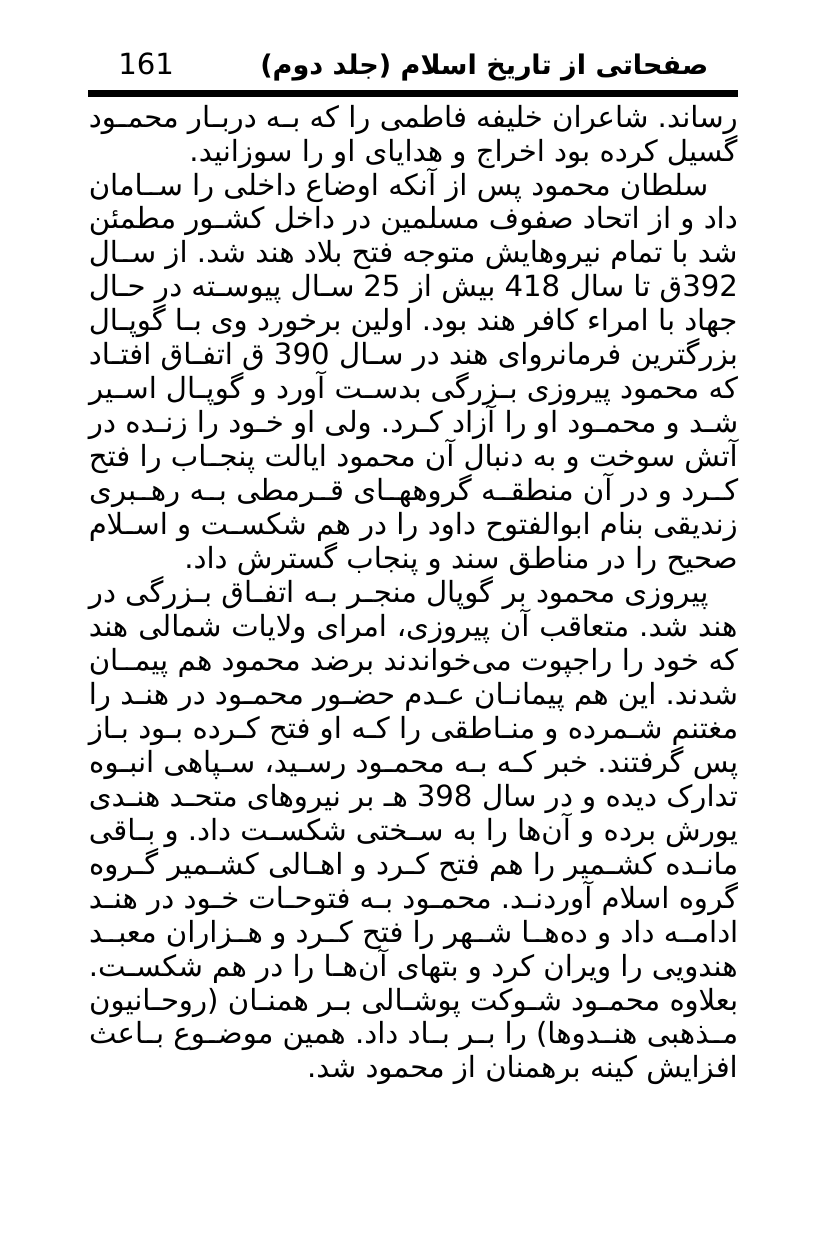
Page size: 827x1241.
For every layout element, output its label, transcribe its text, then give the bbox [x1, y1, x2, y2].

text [89, 100, 738, 168]
text پیروزی محمود بر گوپال منجر به اتفاق بزرگی در هند شد. متعاقب آن پیروزی، امرای ولایات شمالی هند که خود را راجپوت می‌خواندند برضد محمود هم پیمان شدند. این هم پیمانان عدم حضور محمود در هند را مغتنم شمرده و مناطقی را که او فتح کرده بود باز پس گرفتند. خبر که به محمود رسید، سپاهی انبوه تدارک دیده و در سال 398 هـ بر نیروهای متحد هندی یورش برده و آن‌ها را به سختی شکست داد. و باقی مانده کشمیر را هم فتح کرد و اهالی کشمیر گروه گروه اسلام آوردند. محمود به فتوحات خود در هند ادامه داد و ده‌ها شهر را فتح کرد و هزاران معبد هندویی را ویران کرد و بتهای آن‌ها را در هم شکست. بعلاوه محمود شوکت پوشالی بر همنان (روحانیون مذهبی هندوها) را بر باد داد. همین موضوع باعث افزایش کینه برهمنان از محمود شد. [89, 575, 738, 1085]
text سلطان محمود پس از آنکه اوضاع داخلی را سامان داد و از اتحاد صفوف مسلمین در داخل کشور مطمئن شد با تمام نیروهایش متوجه فتح بلاد هند شد. از سال 392ق تا سال 418 بیش از 25 سال پیوسته در حال جهاد با امراء کافر هند بود. اولین برخورد وی با گوپال بزرگترین فرمانروای هند در سال 390 ق اتفاق افتاد که محمود پیروزی بزرگی بدست آورد و گوپال اسیر شد و محمود او را آزاد کرد. ولی او خود را زنده در آتش سوخت و به دنبال آن محمود ایالت پنجاب را فتح کرد و در آن منطقه گروههای قرمطی به رهبری زندیقی بنام ابوالفتوح داود را در هم شکست و اسلام صحیح را در مناطق سند و پنجاب گسترش داد. [89, 168, 738, 575]
